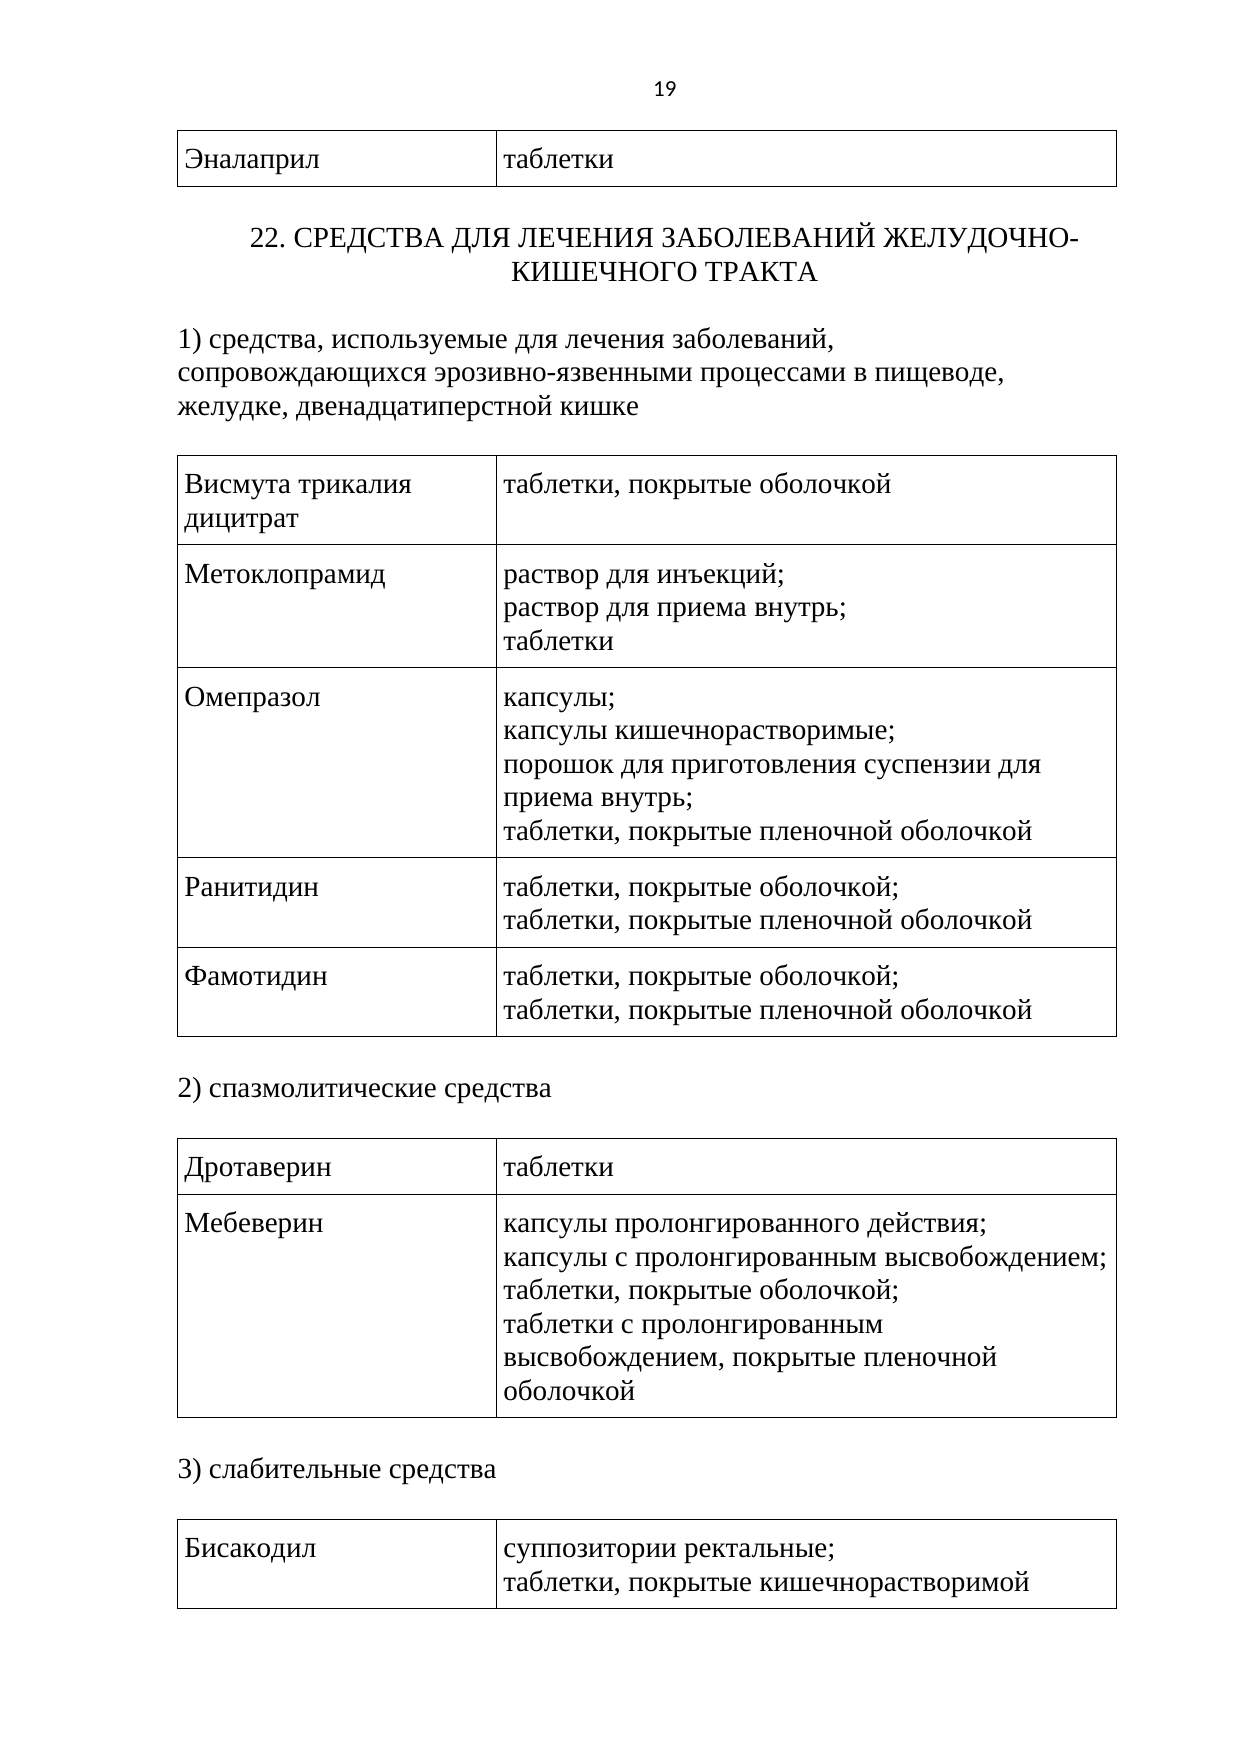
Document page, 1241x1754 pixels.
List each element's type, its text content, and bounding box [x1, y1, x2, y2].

table_header Бисакодил [178, 1520, 496, 1608]
table_header таблетки [497, 1139, 1116, 1193]
table_cell капсулы пролонгированного действия; капсулы с пролонгированным высвобождением; таблетки, покрытые оболочкой; таблетки с пролонгированным высвобождением, покрытые пленочной оболочкой [497, 1195, 1116, 1417]
table_cell Омепразол [178, 668, 496, 857]
table_header Висмута трикалия дицитрат [178, 456, 496, 544]
table_cell таблетки [497, 131, 1116, 186]
table_header таблетки, покрытые оболочкой [497, 456, 1116, 544]
text желудке, двенадцатиперстной кишке [177, 388, 1152, 421]
table_cell таблетки, покрытые оболочкой; таблетки, покрытые пленочной оболочкой [497, 948, 1116, 1036]
table_header Дротаверин [178, 1139, 496, 1193]
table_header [497, 1520, 1116, 1608]
text 2) спазмолитические средства [177, 1071, 1152, 1104]
table_cell капсулы; капсулы кишечнорастворимые; порошок для приготовления суспензии для приема внутрь; таблетки, покрытые пленочной оболочкой [497, 668, 1116, 857]
text 3) слабительные средства [177, 1452, 1152, 1485]
table_cell Ранитидин [178, 858, 496, 947]
table_cell Мебеверин [178, 1195, 496, 1417]
table_cell Фамотидин [178, 948, 496, 1036]
table_cell Метоклопрамид [178, 545, 496, 667]
table_cell Эналаприл [178, 131, 496, 186]
table_cell раствор для инъекций; раствор для приема внутрь; таблетки [497, 545, 1116, 667]
text 1) средства, используемые для лечения заболеваний, [177, 321, 1152, 354]
text сопровождающихся эрозивно-язвенными процессами в пищеводе, [177, 354, 1152, 388]
text 22. СРЕДСТВА ДЛЯ ЛЕЧЕНИЯ ЗАБОЛЕВАНИЙ ЖЕЛУДОЧНО-КИШЕЧНОГО ТРАКТА [177, 220, 1152, 287]
table_cell таблетки, покрытые оболочкой; таблетки, покрытые пленочной оболочкой [497, 858, 1116, 947]
